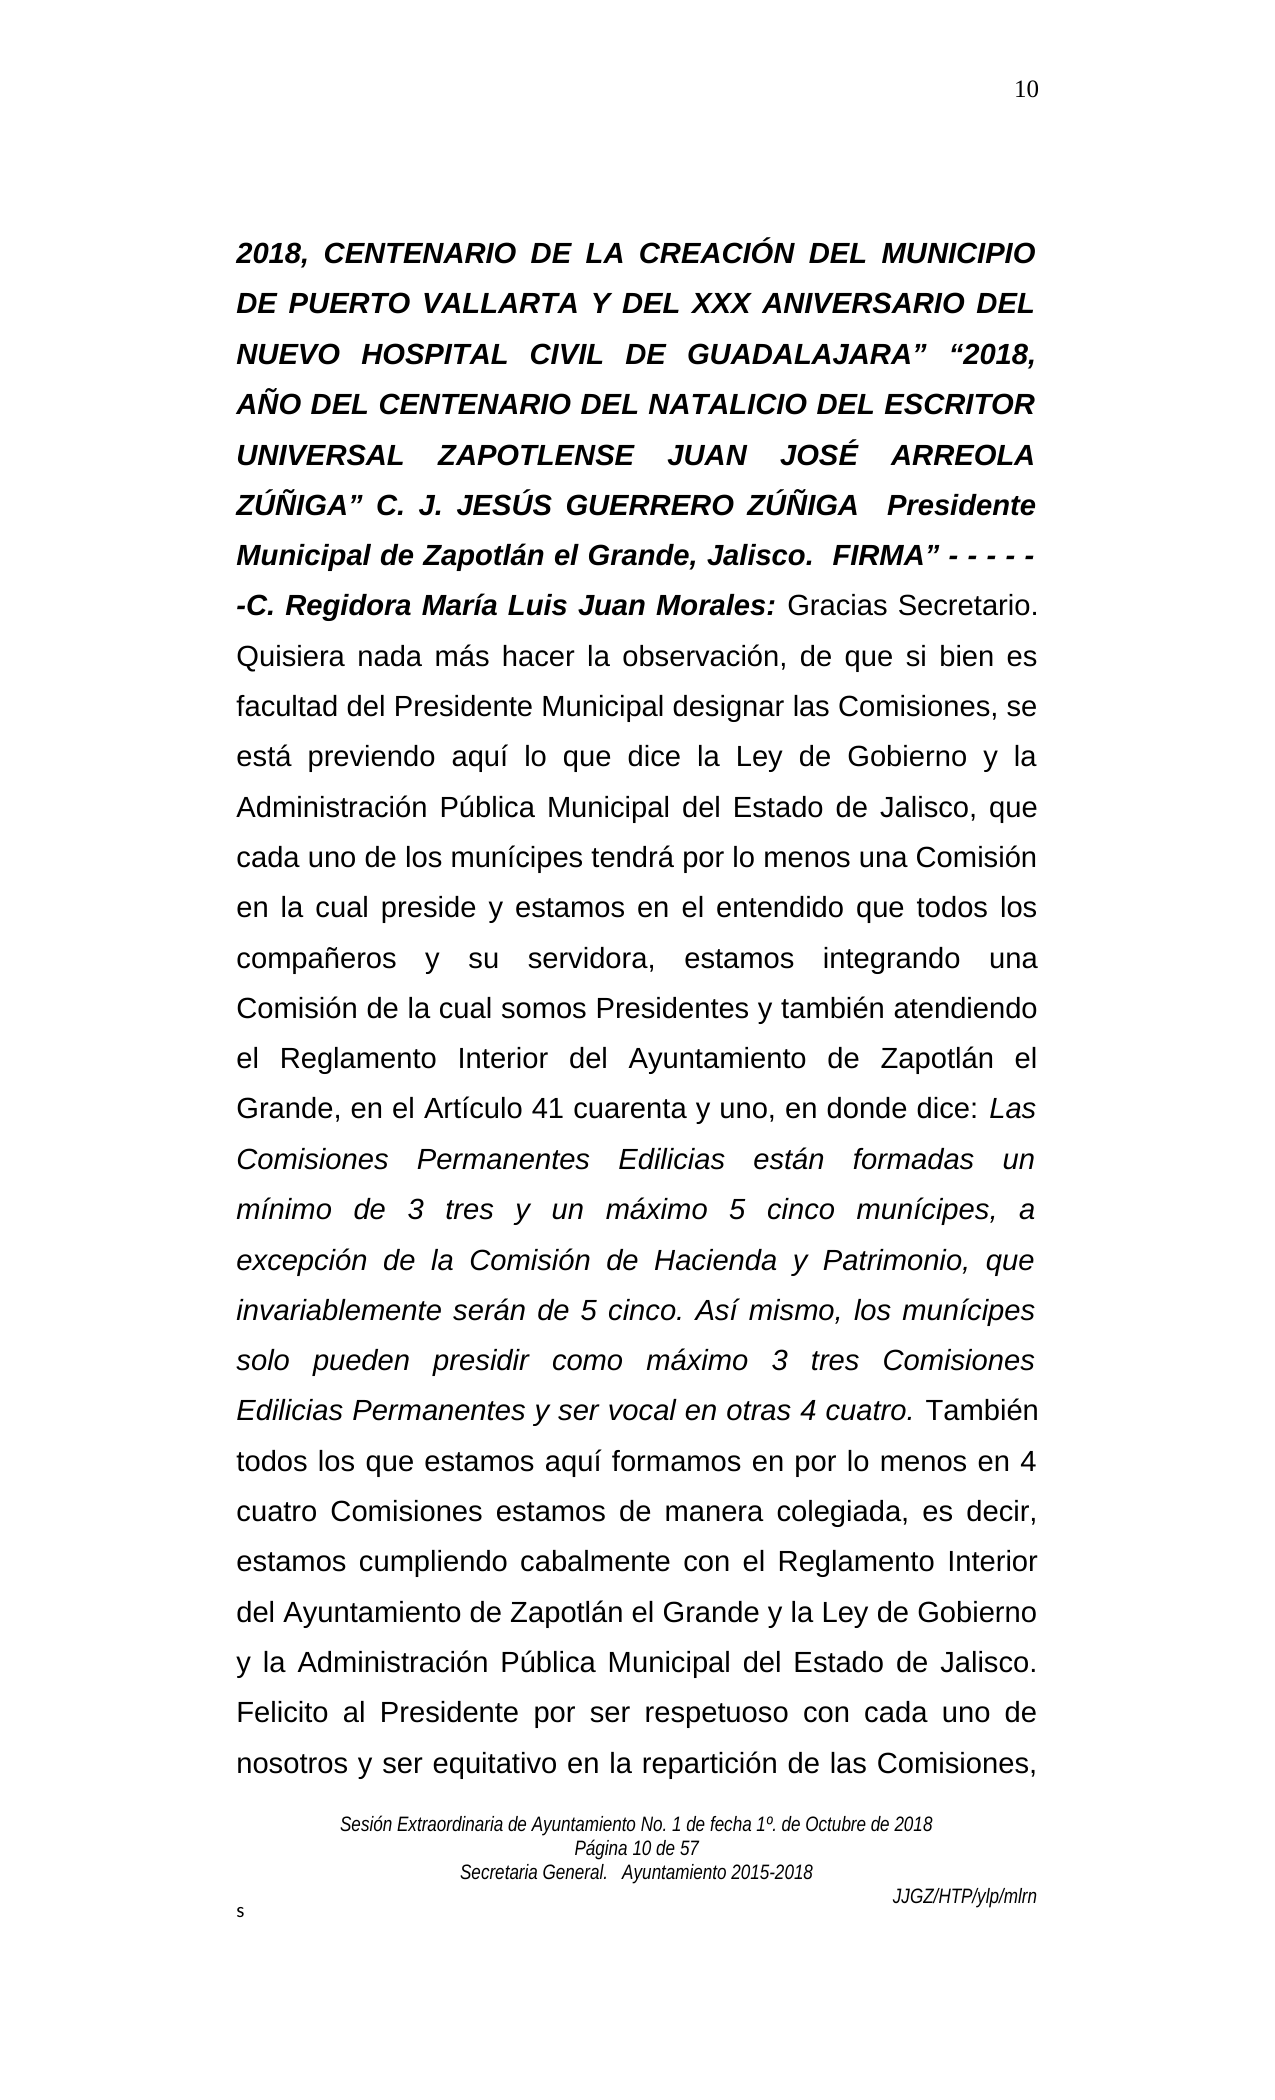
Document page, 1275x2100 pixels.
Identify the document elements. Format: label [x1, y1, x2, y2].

text [236, 236, 1039, 1779]
